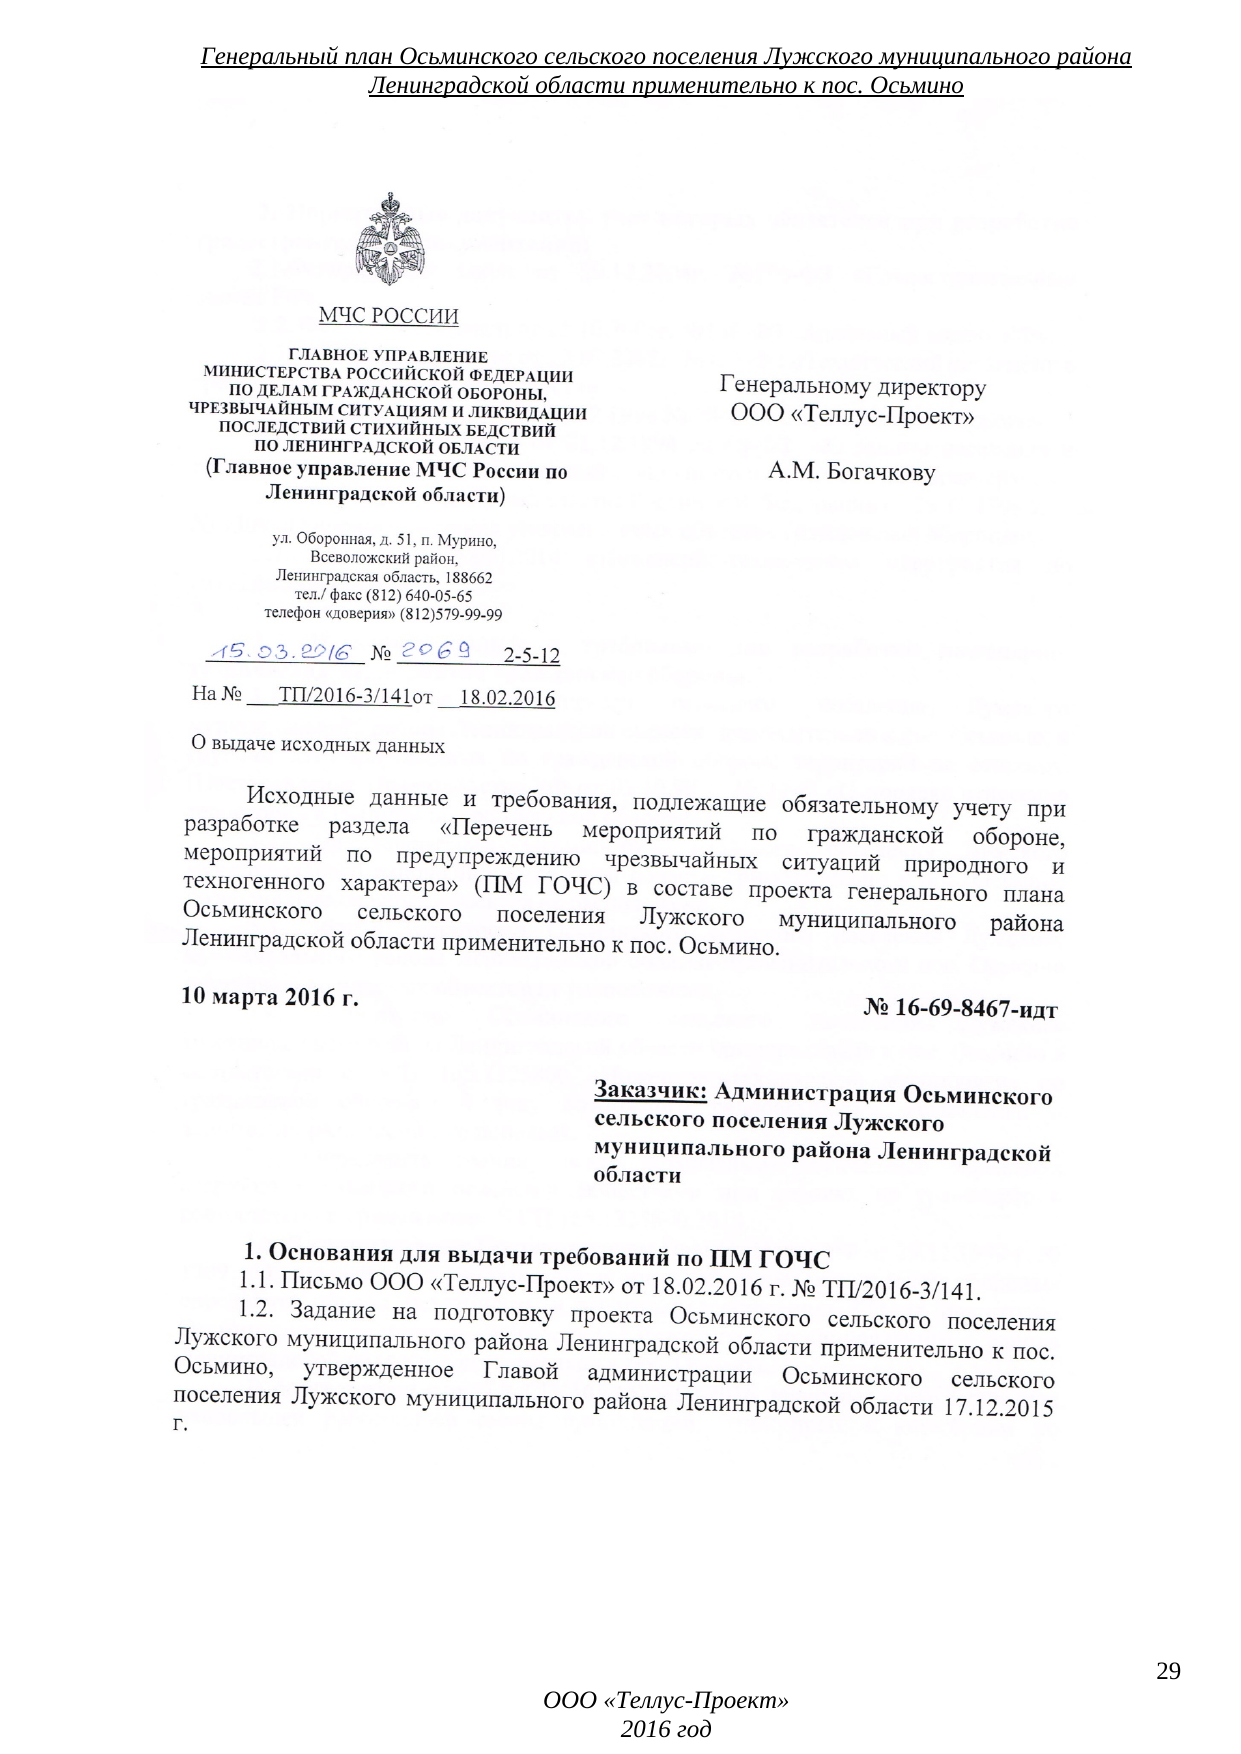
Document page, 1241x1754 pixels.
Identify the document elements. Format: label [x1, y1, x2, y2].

picture [144, 98, 1096, 1470]
